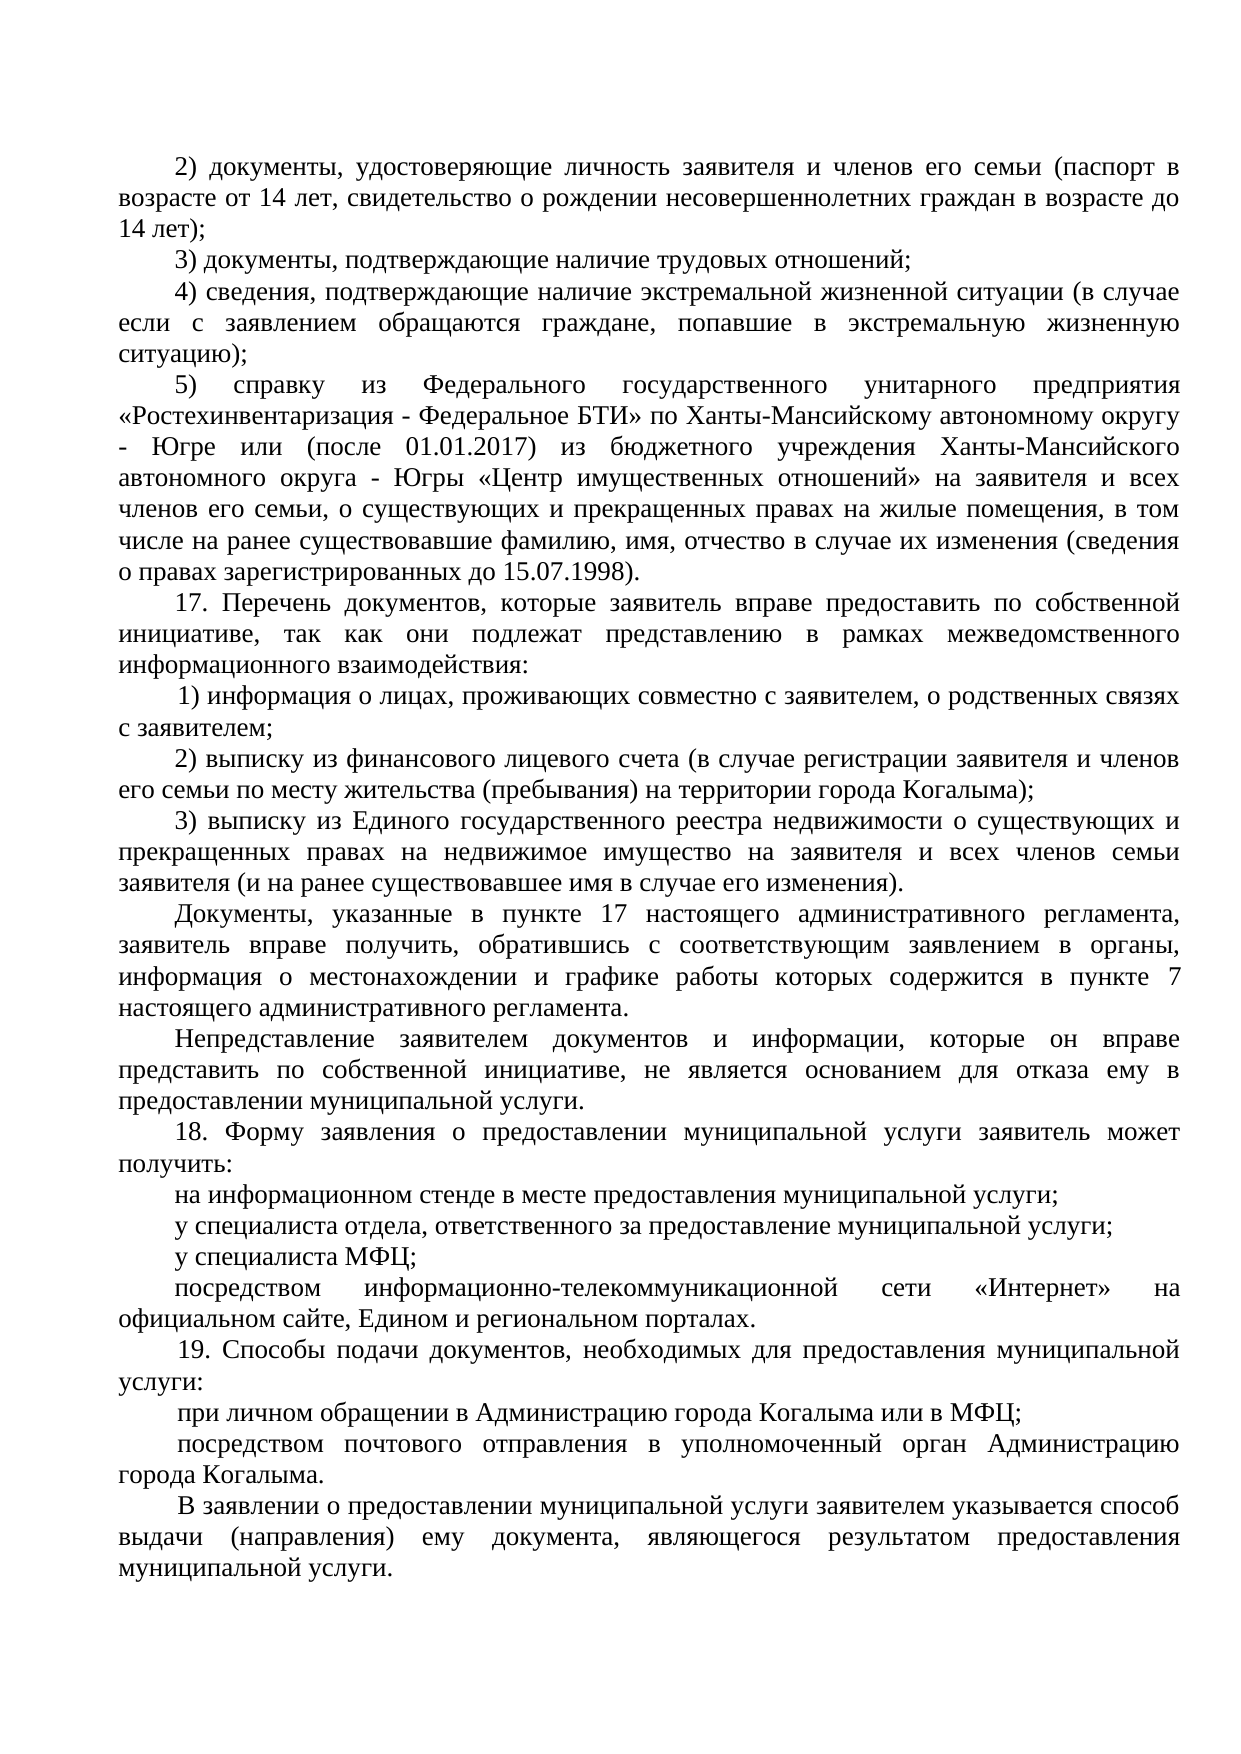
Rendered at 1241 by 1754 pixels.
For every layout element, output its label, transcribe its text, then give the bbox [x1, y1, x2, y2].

text Документы, указанные в пункте 17 настоящего административного регламента, заявитель вправе получить, обратившись с соответствующим заявлением в органы, информация о местонахождении и графике работы которых содержится в пункте 7 настоящего административного регламента. [118, 897, 1181, 1022]
text при личном обращении в Администрацию города Когалыма или в МФЦ; [118, 1396, 1181, 1427]
text В заявлении о предоставлении муниципальной услуги заявителем указывается способ выдачи (направления) ему документа, являющегося результатом предоставления муниципальной услуги. [118, 1489, 1181, 1583]
text у специалиста отдела, ответственного за предоставление муниципальной услуги; [118, 1209, 1181, 1240]
text 5) справку из Федерального государственного унитарного предприятия «Ростехинвентаризация - Федеральное БТИ» по Ханты-Мансийскому автономному округу - Югре или (после 01.01.2017) из бюджетного учреждения Ханты-Мансийского автономного округа - Югры «Центр имущественных отношений» на заявителя и всех членов его семьи, о существующих и прекращенных правах на жилые помещения, в том числе на ранее существовавшие фамилию, имя, отчество в случае их изменения (сведения о правах зарегистрированных до 15.07.1998). [118, 368, 1181, 586]
text 19. Способы подачи документов, необходимых для предоставления муниципальной услуги: [118, 1333, 1181, 1396]
text 4) сведения, подтверждающие наличие экстремальной жизненной ситуации (в случае если с заявлением обращаются граждане, попавшие в экстремальную жизненную ситуацию); [118, 274, 1181, 368]
text 3) выписку из Единого государственного реестра недвижимости о существующих и прекращенных правах на недвижимое имущество на заявителя и всех членов семьи заявителя (и на ранее существовавшее имя в случае его изменения). [118, 804, 1181, 897]
text 2) выписку из финансового лицевого счета (в случае регистрации заявителя и членов его семьи по месту жительства (пребывания) на территории города Когалыма); [118, 742, 1181, 804]
text 2) документы, удостоверяющие личность заявителя и членов его семьи (паспорт в возрасте от 14 лет, свидетельство о рождении несовершеннолетних граждан в возрасте до 14 лет); [118, 150, 1181, 243]
text посредством почтового отправления в уполномоченный орган Администрацию города Когалыма. [118, 1427, 1181, 1489]
text 18. Форму заявления о предоставлении муниципальной услуги заявитель может получить: [118, 1116, 1181, 1178]
text Непредставление заявителем документов и информации, которые он вправе представить по собственной инициативе, не является основанием для отказа ему в предоставлении муниципальной услуги. [118, 1022, 1181, 1116]
text 1) информация о лицах, проживающих совместно с заявителем, о родственных связях с заявителем; [118, 679, 1181, 742]
text 17. Перечень документов, которые заявитель вправе предоставить по собственной инициативе, так как они подлежат представлению в рамках межведомственного информационного взаимодействия: [118, 586, 1181, 679]
text посредством информационно-телекоммуникационной сети «Интернет» на официальном сайте, Едином и региональном порталах. [118, 1271, 1181, 1333]
text 3) документы, подтверждающие наличие трудовых отношений; [118, 243, 1181, 274]
text на информационном стенде в месте предоставления муниципальной услуги; [118, 1178, 1181, 1209]
text у специалиста МФЦ; [118, 1240, 1181, 1271]
